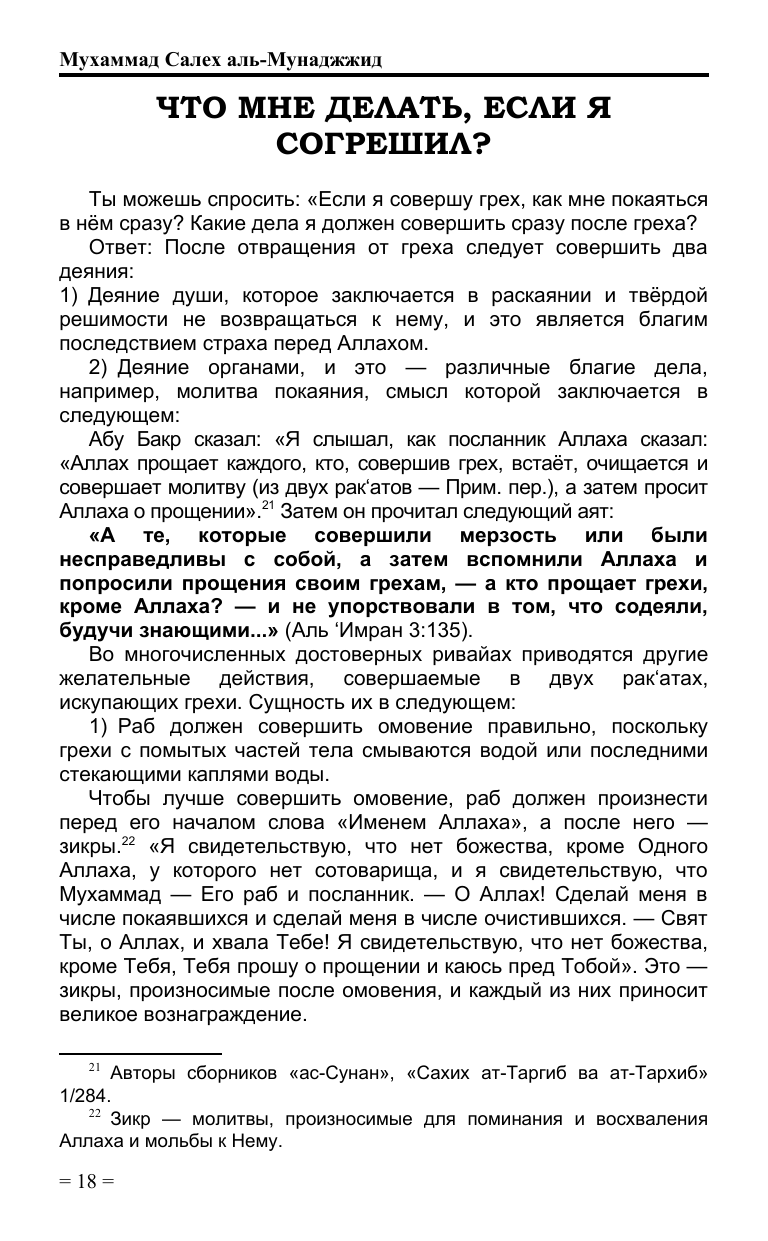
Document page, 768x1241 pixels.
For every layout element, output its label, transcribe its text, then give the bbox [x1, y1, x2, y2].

list 1) Деяние души, которое заключается в раскаянии и твёрдой решимости не возвращаться к нему, и это является благим последствием страха перед Аллахом. [59, 283, 709, 355]
text 2) Деяние органами, и это — различные благие дела, например, молитва покаяния, смысл которой заключается в следующем: [59, 355, 709, 427]
text Ты можешь спросить: «Если я совершу грех, как мне покаяться в нём сразу? Какие дела я должен совершить сразу после греха? [59, 187, 709, 235]
text «А те, которые совершили мерзость или были несправедливы с собой, а затем вспомнили Аллаха и попросили прощения своим грехам, — а кто прощает грехи, кроме Аллаха? — и не упорствовали в том, что содеяли, будучи знающими...» (Аль ‘Имран 3:135). [59, 522, 709, 642]
text 1) Раб должен совершить омовение правильно, поскольку грехи с помытых частей тела смываются водой или последними стекающими каплями воды. [59, 714, 709, 786]
text Во многочисленных достоверных ривайах приводятся другие желательные действия, совершаемые в двух рак‘атах, искупающих грехи. Сущность их в следующем: [59, 642, 709, 714]
text Абу Бакр сказал: «Я слышал, как посланник Аллаха сказал: «Аллах прощает каждого, кто, совершив грех, встаёт, очищается и совершает молитву (из двух рак‘атов — Прим. пер.), а затем просит Аллаха о прощении». Затем он прочитал следующий аят: [59, 427, 709, 522]
text ЧТО МНЕ ДЕЛАТЬ, ЕСЛИ Я СОГРЕШИЛ? [59, 89, 709, 162]
text Ответ: После отвращения от греха следует совершить два деяния: [59, 235, 709, 283]
text Чтобы лучше совершить омовение, раб должен произнести перед его началом слова «Именем Аллаха», а после него — зикры. «Я свидетельствую, что нет божества, кроме Одного Аллаха, у которого нет сотоварища, и я свидетельствую, что Мухаммад — Его раб и посланник. — О Аллах! Сделай меня в числе покаявшихся и сделай меня в числе очистившихся. — Свят Ты, о Аллах, и хвала Тебе! Я свидетельствую, что нет божества, кроме Тебя, Тебя прошу о прощении и каюсь пред Тобой». Это — зикры, произносимые после омовения, и каждый из них приносит великое вознаграждение. [59, 786, 709, 1026]
